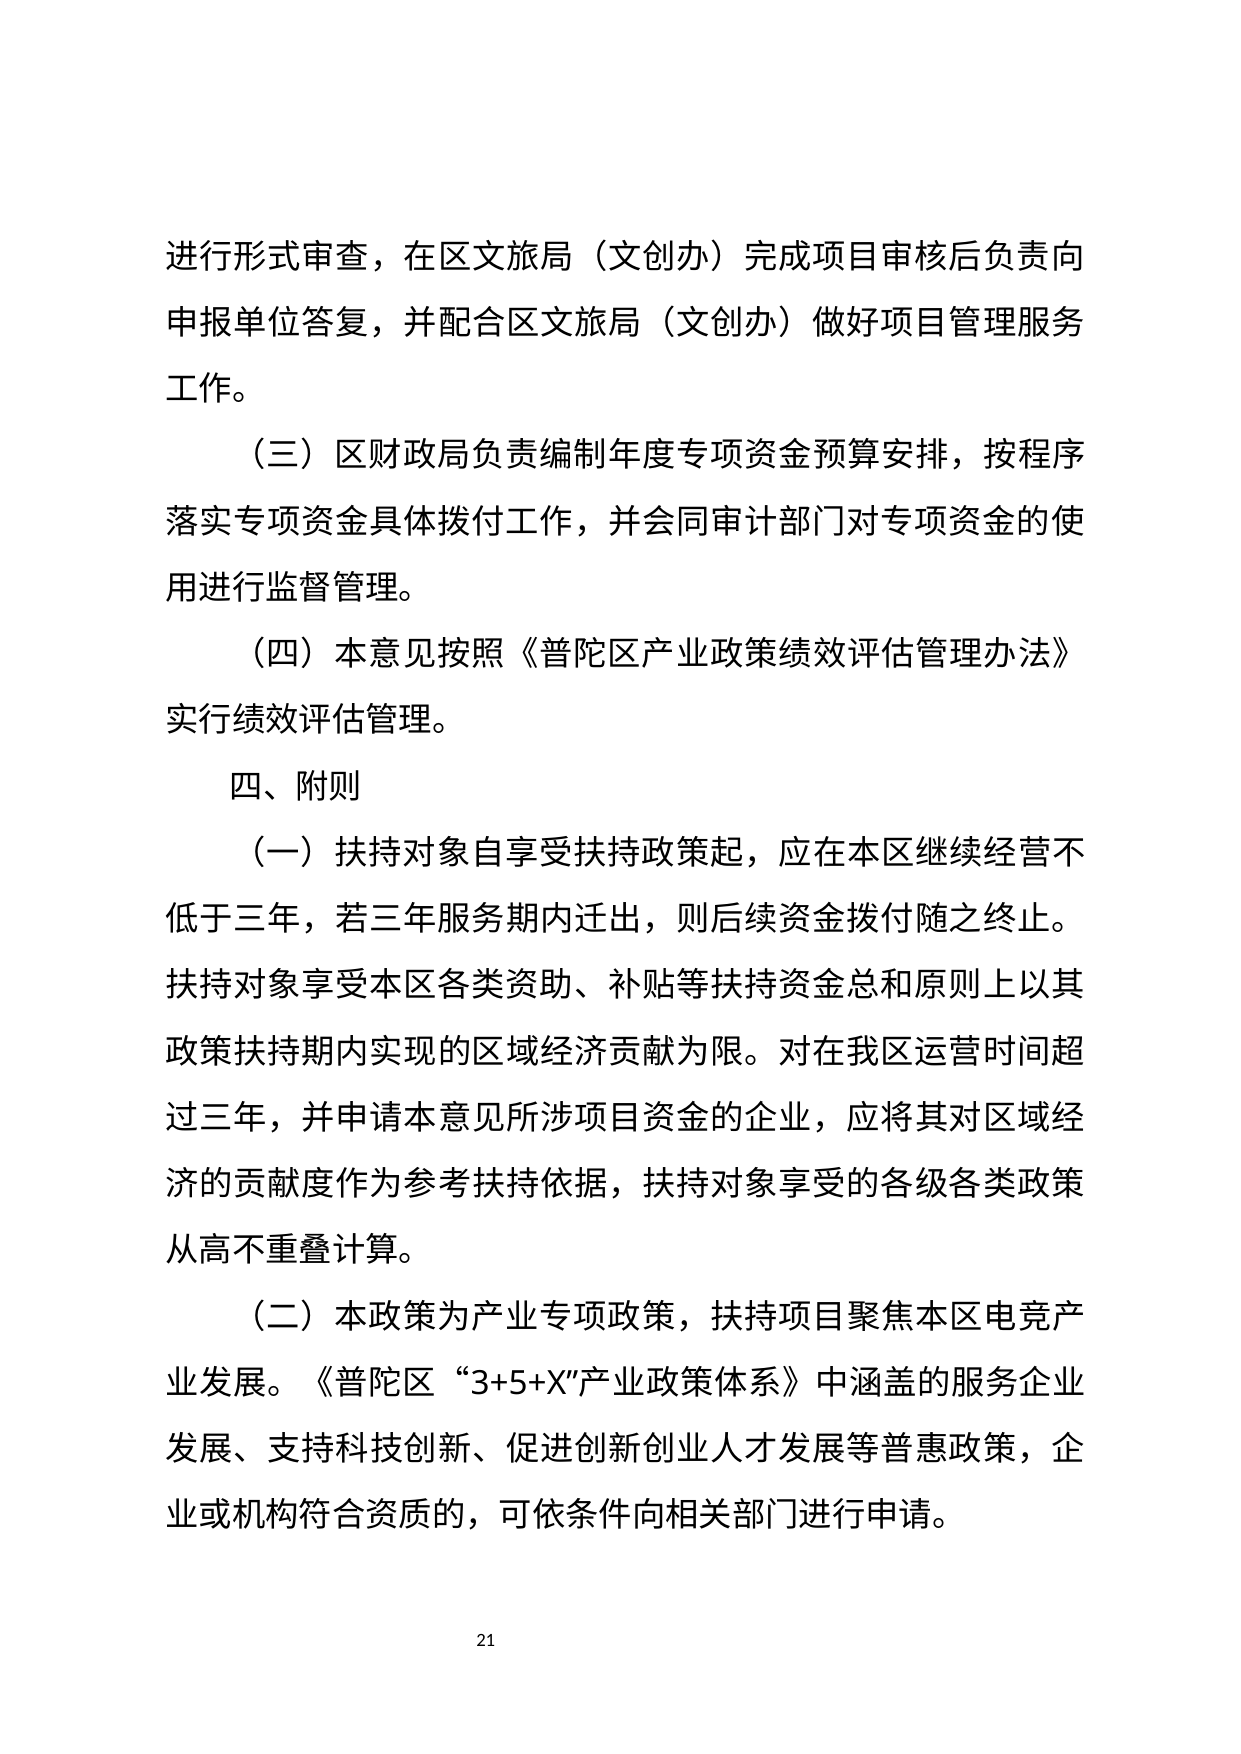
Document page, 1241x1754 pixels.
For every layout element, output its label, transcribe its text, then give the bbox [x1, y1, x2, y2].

text 四、附则 [165, 750, 1087, 817]
text （一）扶持对象自享受扶持政策起，应在本区继续经营不低于三年，若三年服务期内迁出，则后续资金拨付随之终止。扶持对象享受本区各类资助、补贴等扶持资金总和原则上以其政策扶持期内实现的区域经济贡献为限。对在我区运营时间超过三年，并申请本意见所涉项目资金的企业，应将其对区域经济的贡献度作为参考扶持依据，扶持对象享受的各级各类政策从高不重叠计算。 [165, 817, 1087, 1280]
text （四）本意见按照《普陀区产业政策绩效评估管理办法》，实行绩效评估管理。 [165, 618, 1087, 750]
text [165, 220, 1087, 419]
text （二）本政策为产业专项政策，扶持项目聚焦本区电竞产业发展。《普陀区“3+5+X”产业政策体系》中涵盖的服务企业发展、支持科技创新、促进创新创业人才发展等普惠政策，企业或机构符合资质的，可依条件向相关部门进行申请。 [165, 1280, 1087, 1545]
text （三）区财政局负责编制年度专项资金预算安排，按程序落实专项资金具体拨付工作，并会同审计部门对专项资金的使用进行监督管理。 [165, 419, 1087, 618]
